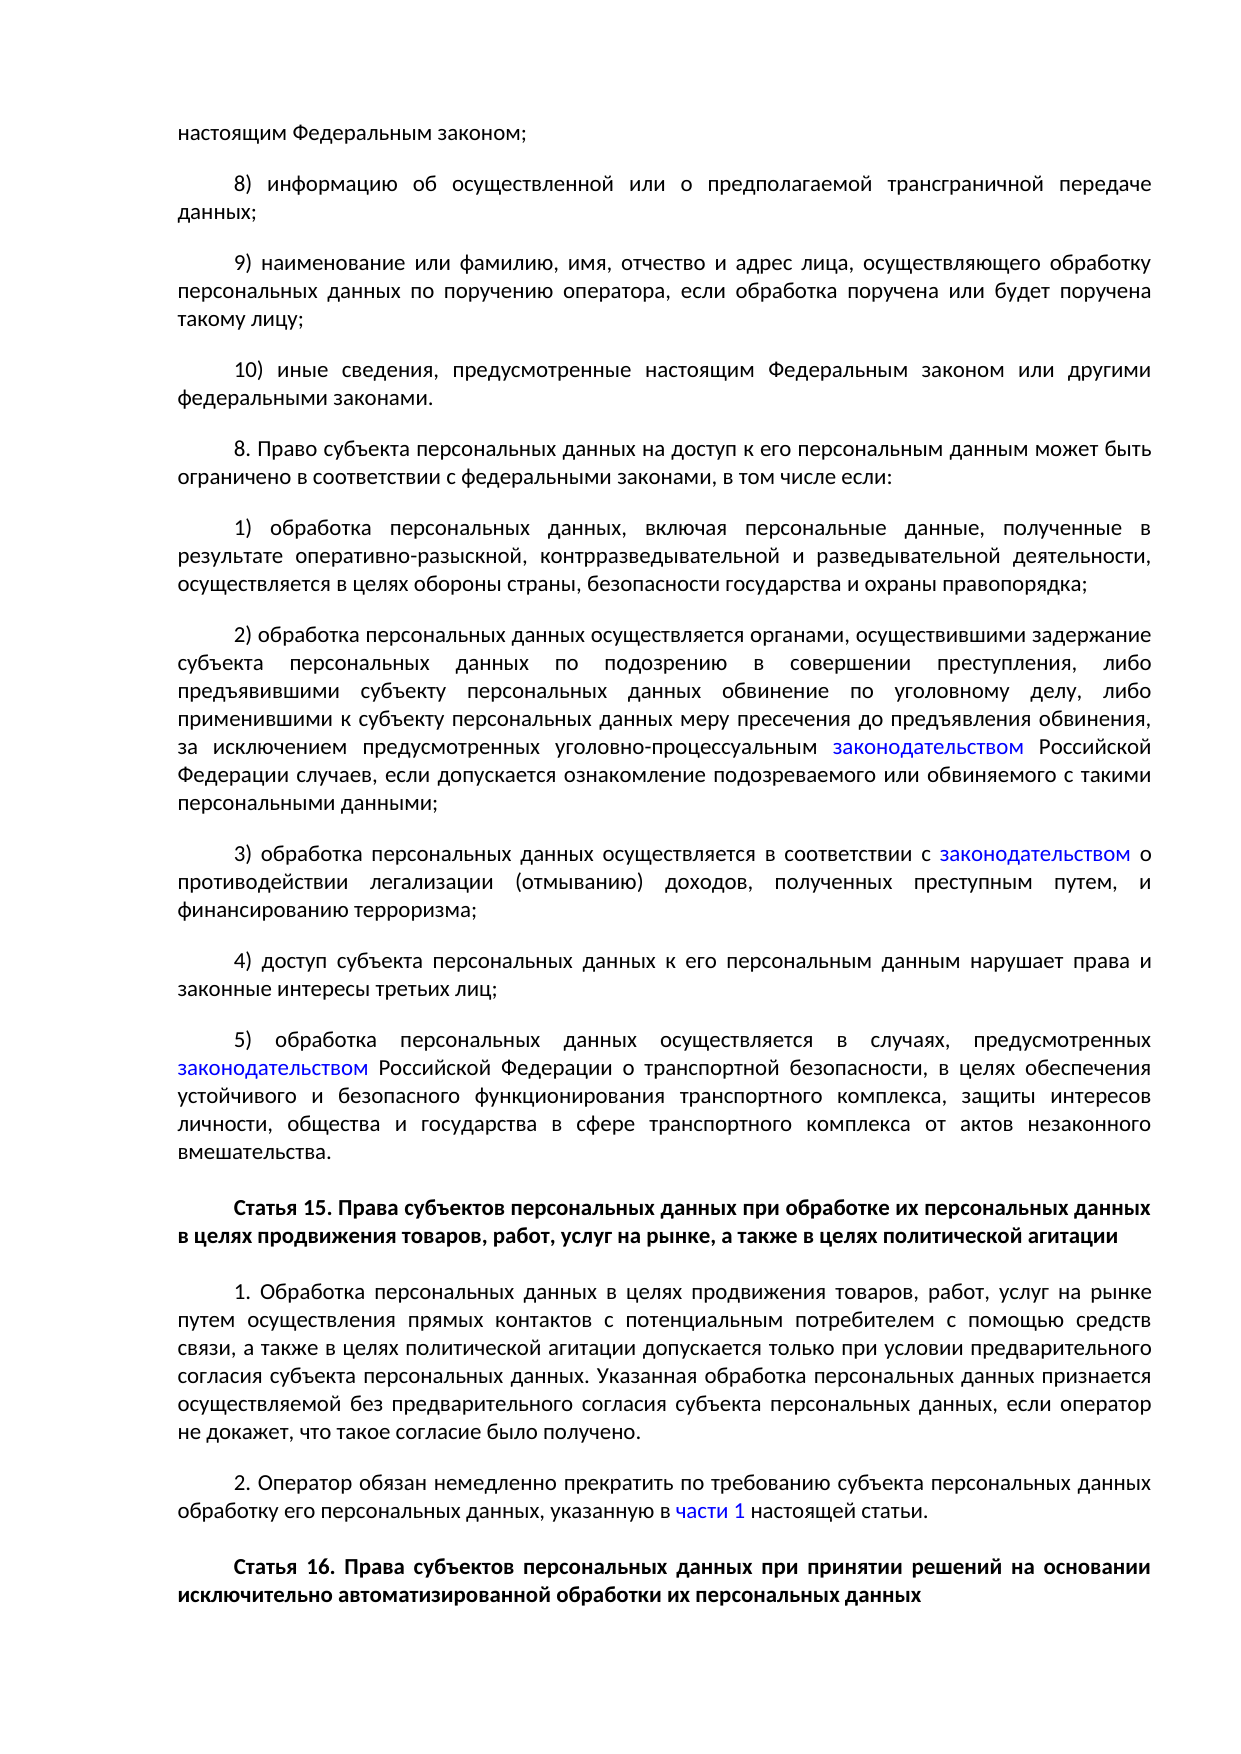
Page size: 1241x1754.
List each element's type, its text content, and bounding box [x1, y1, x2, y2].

text 10) иные сведения, предусмотренные настоящим Федеральным законом или другими федеральными законами. [177, 355, 1152, 411]
text 3) обработка персональных данных осуществляется в соответствии с законодательством о противодействии легализации (отмыванию) доходов, полученных преступным путем, и финансированию терроризма; [177, 839, 1152, 923]
text 9) наименование или фамилию, имя, отчество и адрес лица, осуществляющего обработку персональных данных по поручению оператора, если обработка поручена или будет поручена такому лицу; [177, 248, 1152, 332]
title Статья 15. Права субъектов персональных данных при обработке их персональных данных в целях продвижения товаров, работ, услуг на рынке, а также в целях политической агитации [177, 1193, 1152, 1249]
text 2) обработка персональных данных осуществляется органами, осуществившими задержание субъекта персональных данных по подозрению в совершении преступления, либо предъявившими субъекту персональных данных обвинение по уголовному делу, либо применившими к субъекту персональных данных меру пресечения до предъявления обвинения, за исключением предусмотренных уголовно-процессуальным законодательством Российской Федерации случаев, если допускается ознакомление подозреваемого или обвиняемого с такими персональными данными; [177, 620, 1152, 816]
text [177, 118, 1152, 146]
text 1) обработка персональных данных, включая персональные данные, полученные в результате оперативно-разыскной, контрразведывательной и разведывательной деятельности, осуществляется в целях обороны страны, безопасности государства и охраны правопорядка; [177, 513, 1152, 597]
text 5) обработка персональных данных осуществляется в случаях, предусмотренных законодательством Российской Федерации о транспортной безопасности, в целях обеспечения устойчивого и безопасного функционирования транспортного комплекса, защиты интересов личности, общества и государства в сфере транспортного комплекса от актов незаконного вмешательства. [177, 1025, 1152, 1165]
text 2. Оператор обязан немедленно прекратить по требованию субъекта персональных данных обработку его персональных данных, указанную в части 1 настоящей статьи. [177, 1468, 1152, 1524]
text 4) доступ субъекта персональных данных к его персональным данным нарушает права и законные интересы третьих лиц; [177, 946, 1152, 1002]
title Статья 16. Права субъектов персональных данных при принятии решений на основании исключительно автоматизированной обработки их персональных данных [177, 1552, 1152, 1608]
text 8. Право субъекта персональных данных на доступ к его персональным данным может быть ограничено в соответствии с федеральными законами, в том числе если: [177, 434, 1152, 490]
text 1. Обработка персональных данных в целях продвижения товаров, работ, услуг на рынке путем осуществления прямых контактов с потенциальным потребителем с помощью средств связи, а также в целях политической агитации допускается только при условии предварительного согласия субъекта персональных данных. Указанная обработка персональных данных признается осуществляемой без предварительного согласия субъекта персональных данных, если оператор не докажет, что такое согласие было получено. [177, 1277, 1152, 1445]
text 8) информацию об осуществленной или о предполагаемой трансграничной передаче данных; [177, 169, 1152, 225]
